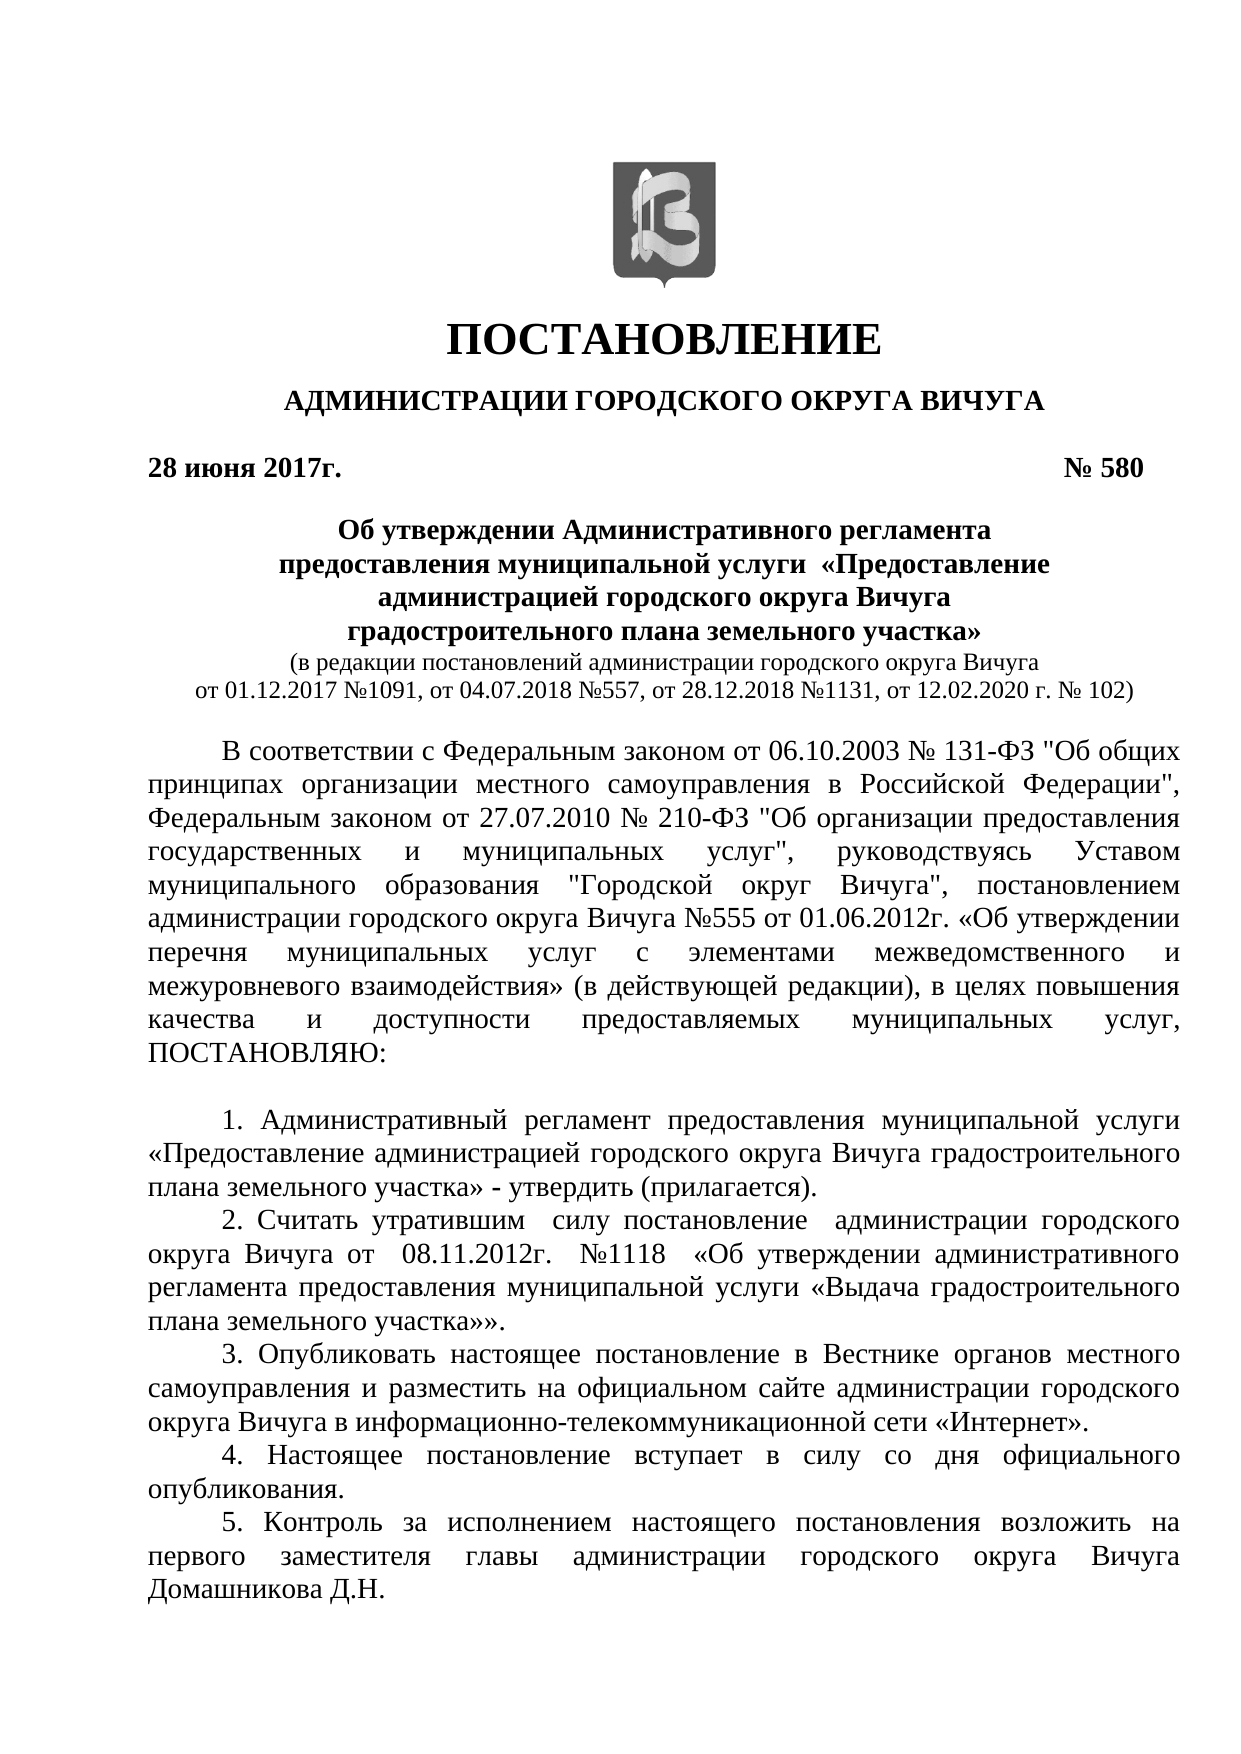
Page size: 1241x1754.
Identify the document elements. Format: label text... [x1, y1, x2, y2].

subtitle администрацией городского округа Вичуга [89, 579, 1181, 613]
text АДМИНИСТРАЦИИ ГОРОДСКОГО ОКРУГА ВИЧУГА [148, 383, 1181, 417]
subtitle 1. Административный регламент предоставления муниципальной услуги «Предоставление администрацией городского округа Вичуга градостроительного плана земельного участка» - утвердить (прилагается). [148, 1102, 1181, 1202]
text от 01.12.2017 №1091, от 04.07.2018 №557, от 28.12.2018 №1131, от 12.02.2020 г. № 102) [89, 675, 1181, 704]
text градостроительного плана земельного участка» [89, 613, 1181, 647]
text (в редакции постановлений администрации городского округа Вичуга [89, 647, 1181, 675]
title предоставления муниципальной услуги «Предоставление [148, 546, 1181, 579]
text 4. Настоящее постановление вступает в силу со дня официального опубликования. [148, 1437, 1181, 1504]
text 5. Контроль за исполнением настоящего постановления возложить на первого заместителя главы администрации городского округа Вичуга Домашникова Д.Н. [148, 1504, 1181, 1605]
text 3. Опубликовать настоящее постановление в Вестнике органов местного самоуправления и разместить на официальном сайте администрации городского округа Вичуга в информационно-телекоммуникационной сети «Интернет». [148, 1337, 1181, 1437]
title Об утверждении Административного регламента [148, 512, 1181, 546]
text 28 июня 2017г. № 580 [148, 450, 1181, 484]
subtitle 2. Считать утратившим силу постановление администрации городского округа Вичуга от 08.11.2012г. №1118 «Об утверждении административного регламента предоставления муниципальной услуги «Выдача градостроительного плана земельного участка»». [148, 1202, 1181, 1337]
subtitle ПОСТАНОВЛЕНИЕ [148, 311, 1181, 364]
text В соответствии с Федеральным законом от 06.10.2003 № 131-ФЗ "Об общих принципах организации местного самоуправления в Российской Федерации", Федеральным законом от 27.07.2010 № 210-ФЗ "Об организации предоставления государственных и муниципальных услуг", руководствуясь Уставом муниципального образования "Городской округ Вичуга", постановлением администрации городского округа Вичуга №555 от 01.06.2012г. «Об утверждении перечня муниципальных услуг с элементами межведомственного и межуровневого взаимодействия» (в действующей редакции), в целях повышения качества и доступности предоставляемых муниципальных услуг, ПОСТАНОВЛЯЮ: [148, 733, 1181, 1068]
